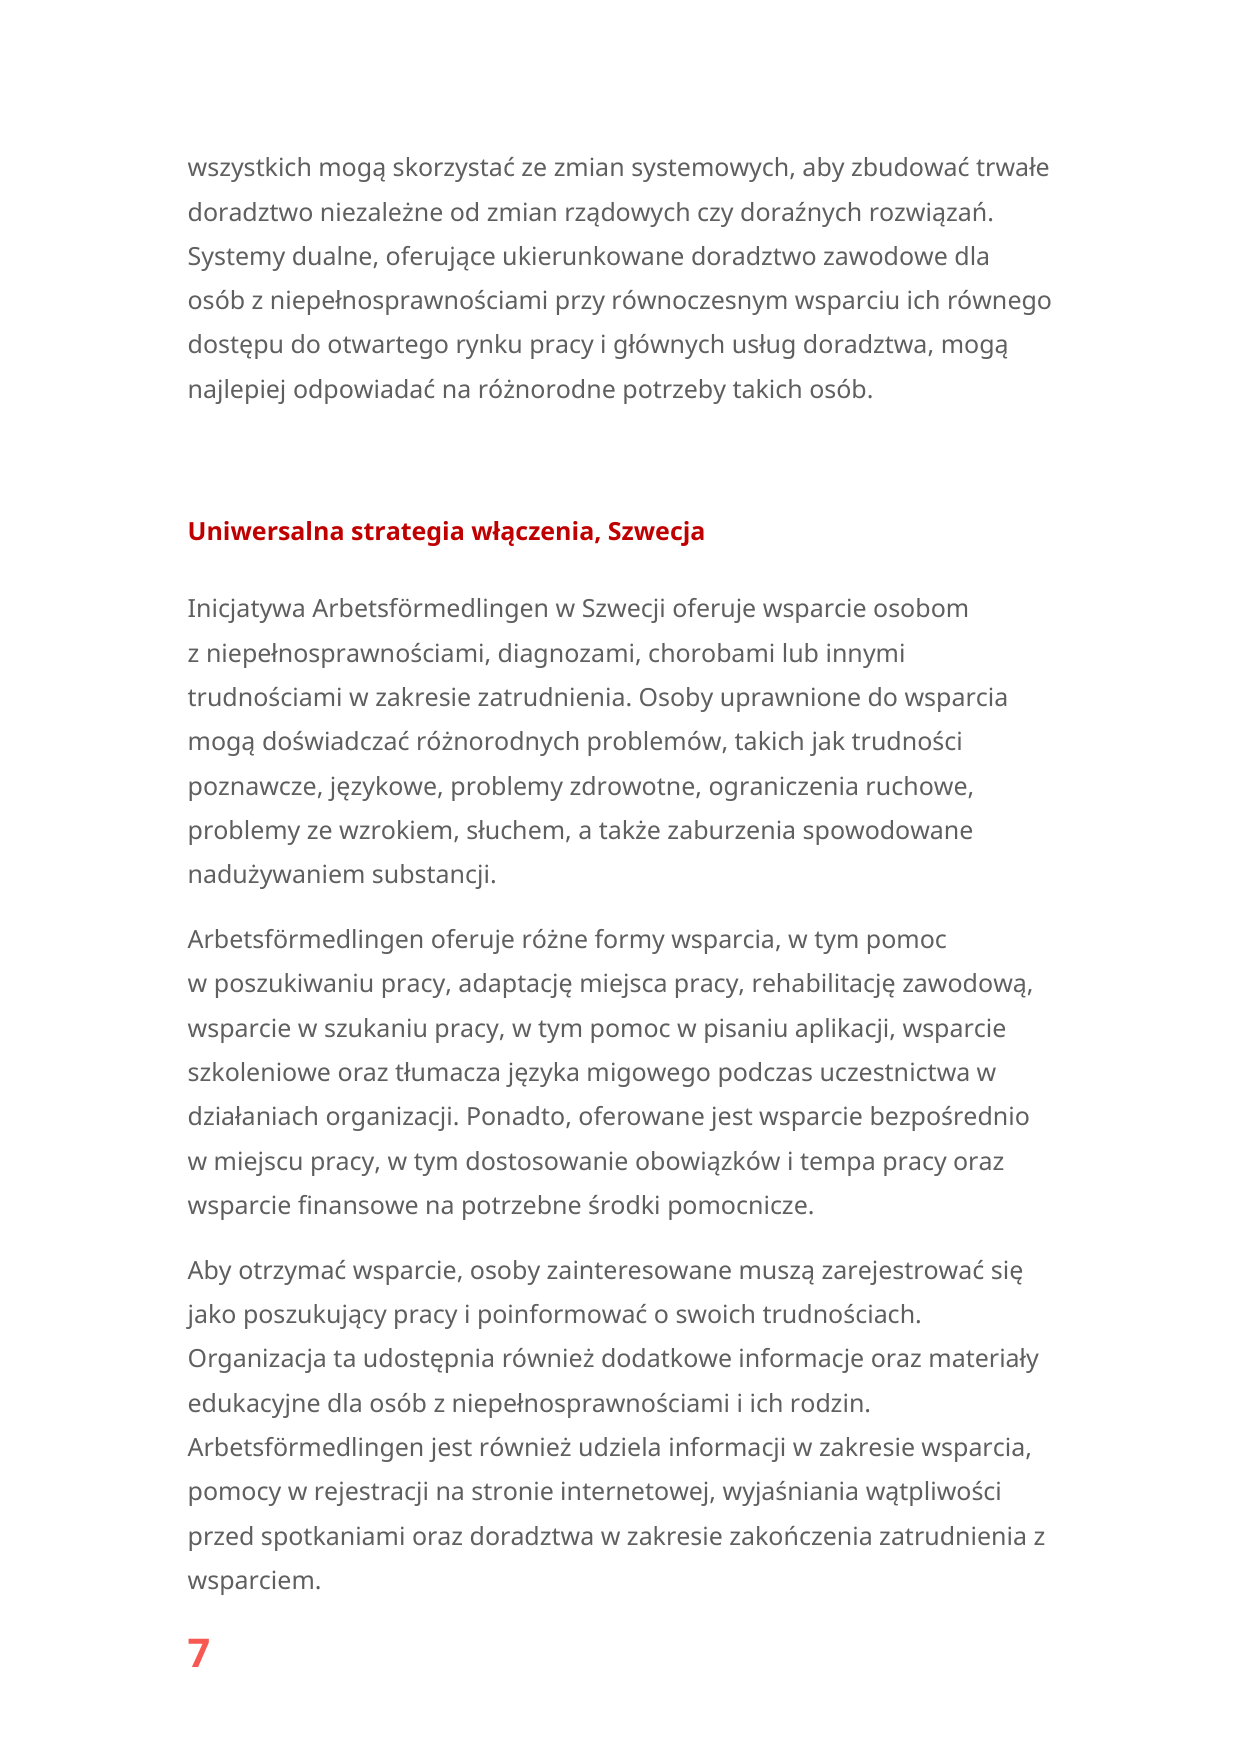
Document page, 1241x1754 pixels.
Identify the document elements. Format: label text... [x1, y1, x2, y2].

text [187, 150, 1053, 405]
text Arbetsförmedlingen oferuje różne formy wsparcia, w tym pomoc w poszukiwaniu pracy, adaptację miejsca pracy, rehabilitację zawodową, wsparcie w szukaniu pracy, w tym pomoc w pisaniu aplikacji, wsparcie szkoleniowe oraz tłumacza języka migowego podczas uczestnictwa w działaniach organizacji. Ponadto, oferowane jest wsparcie bezpośrednio w miejscu pracy, w tym dostosowanie obowiązków i tempa pracy oraz wsparcie finansowe na potrzebne środki pomocnicze. [187, 922, 1053, 1221]
text Inicjatywa Arbetsförmedlingen w Szwecji oferuje wsparcie osobom z niepełnosprawnościami, diagnozami, chorobami lub innymi trudnościami w zakresie zatrudnienia. Osoby uprawnione do wsparcia mogą doświadczać różnorodnych problemów, takich jak trudności poznawcze, językowe, problemy zdrowotne, ograniczenia ruchowe, problemy ze wzrokiem, słuchem, a także zaburzenia spowodowane nadużywaniem substancji. [187, 591, 1053, 891]
text Aby otrzymać wsparcie, osoby zainteresowane muszą zarejestrować się jako poszukujący pracy i poinformować o swoich trudnościach. Organizacja ta udostępnia również dodatkowe informacje oraz materiały edukacyjne dla osób z niepełnosprawnościami i ich rodzin. Arbetsförmedlingen jest również udziela informacji w zakresie wsparcia, pomocy w rejestracji na stronie internetowej, wyjaśniania wątpliwości przed spotkaniami oraz doradztwa w zakresie zakończenia zatrudnienia z wsparciem. [187, 1252, 1053, 1596]
subtitle Uniwersalna strategia włączenia, Szwecja [187, 514, 1053, 548]
